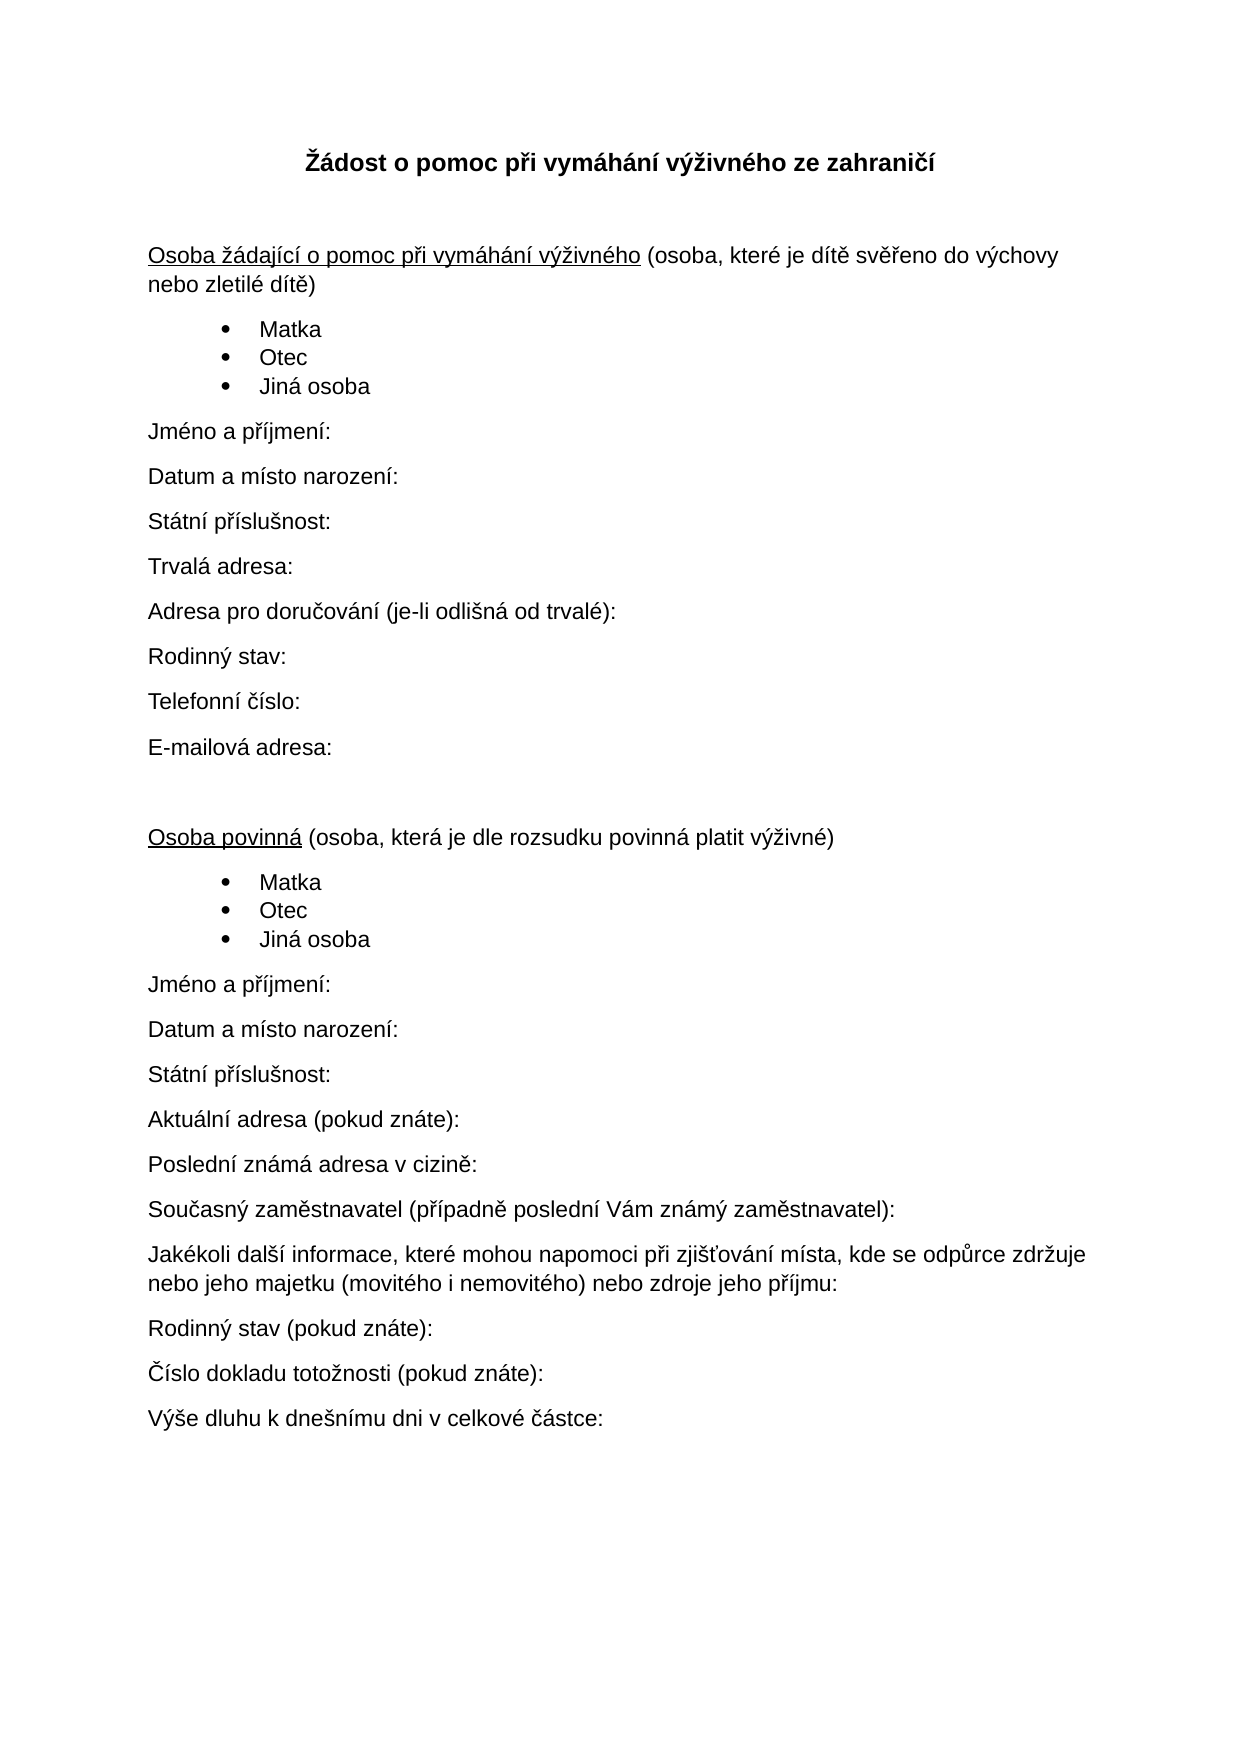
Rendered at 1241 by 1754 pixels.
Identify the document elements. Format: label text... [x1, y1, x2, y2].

text Státní příslušnost: [148, 508, 1093, 534]
text Číslo dokladu totožnosti (pokud znáte): [148, 1360, 1093, 1386]
text Adresa pro doručování (je-li odlišná od trvalé): [148, 598, 1093, 624]
list Matka [222, 316, 1093, 342]
text Aktuální adresa (pokud znáte): [148, 1106, 1093, 1132]
text Osoba povinná (osoba, která je dle rozsudku povinná platit výživné) [148, 824, 1093, 850]
list Matka [222, 869, 1093, 895]
text Jméno a příjmení: [148, 971, 1093, 997]
text E-mailová adresa: [148, 733, 1093, 760]
text Trvalá adresa: [148, 553, 1093, 579]
list Jiná osoba [222, 373, 1093, 399]
text Výše dluhu k dnešnímu dni v celkové částce: [148, 1405, 1093, 1431]
list Otec [222, 897, 1093, 923]
text Datum a místo narození: [148, 463, 1093, 489]
text Datum a místo narození: [148, 1016, 1093, 1042]
list Otec [222, 344, 1093, 371]
list Jiná osoba [222, 926, 1093, 952]
text Rodinný stav: [148, 643, 1093, 669]
text Státní příslušnost: [148, 1061, 1093, 1087]
text Jakékoli další informace, které mohou napomoci při zjišťování místa, kde se odpůrce zdržuje nebo jeho majetku (movitého i nemovitého) nebo zdroje jeho příjmu: [148, 1241, 1093, 1296]
text Osoba žádající o pomoc při vymáhání výživného (osoba, které je dítě svěřeno do výchovy nebo zletilé dítě) [148, 242, 1093, 297]
text Jméno a příjmení: [148, 418, 1093, 444]
text Telefonní číslo: [148, 688, 1093, 715]
text Rodinný stav (pokud znáte): [148, 1315, 1093, 1341]
text Poslední známá adresa v cizině: [148, 1151, 1093, 1177]
text Žádost o pomoc při vymáhání výživného ze zahraničí [148, 148, 1093, 176]
text Současný zaměstnavatel (případně poslední Vám známý zaměstnavatel): [148, 1196, 1093, 1223]
